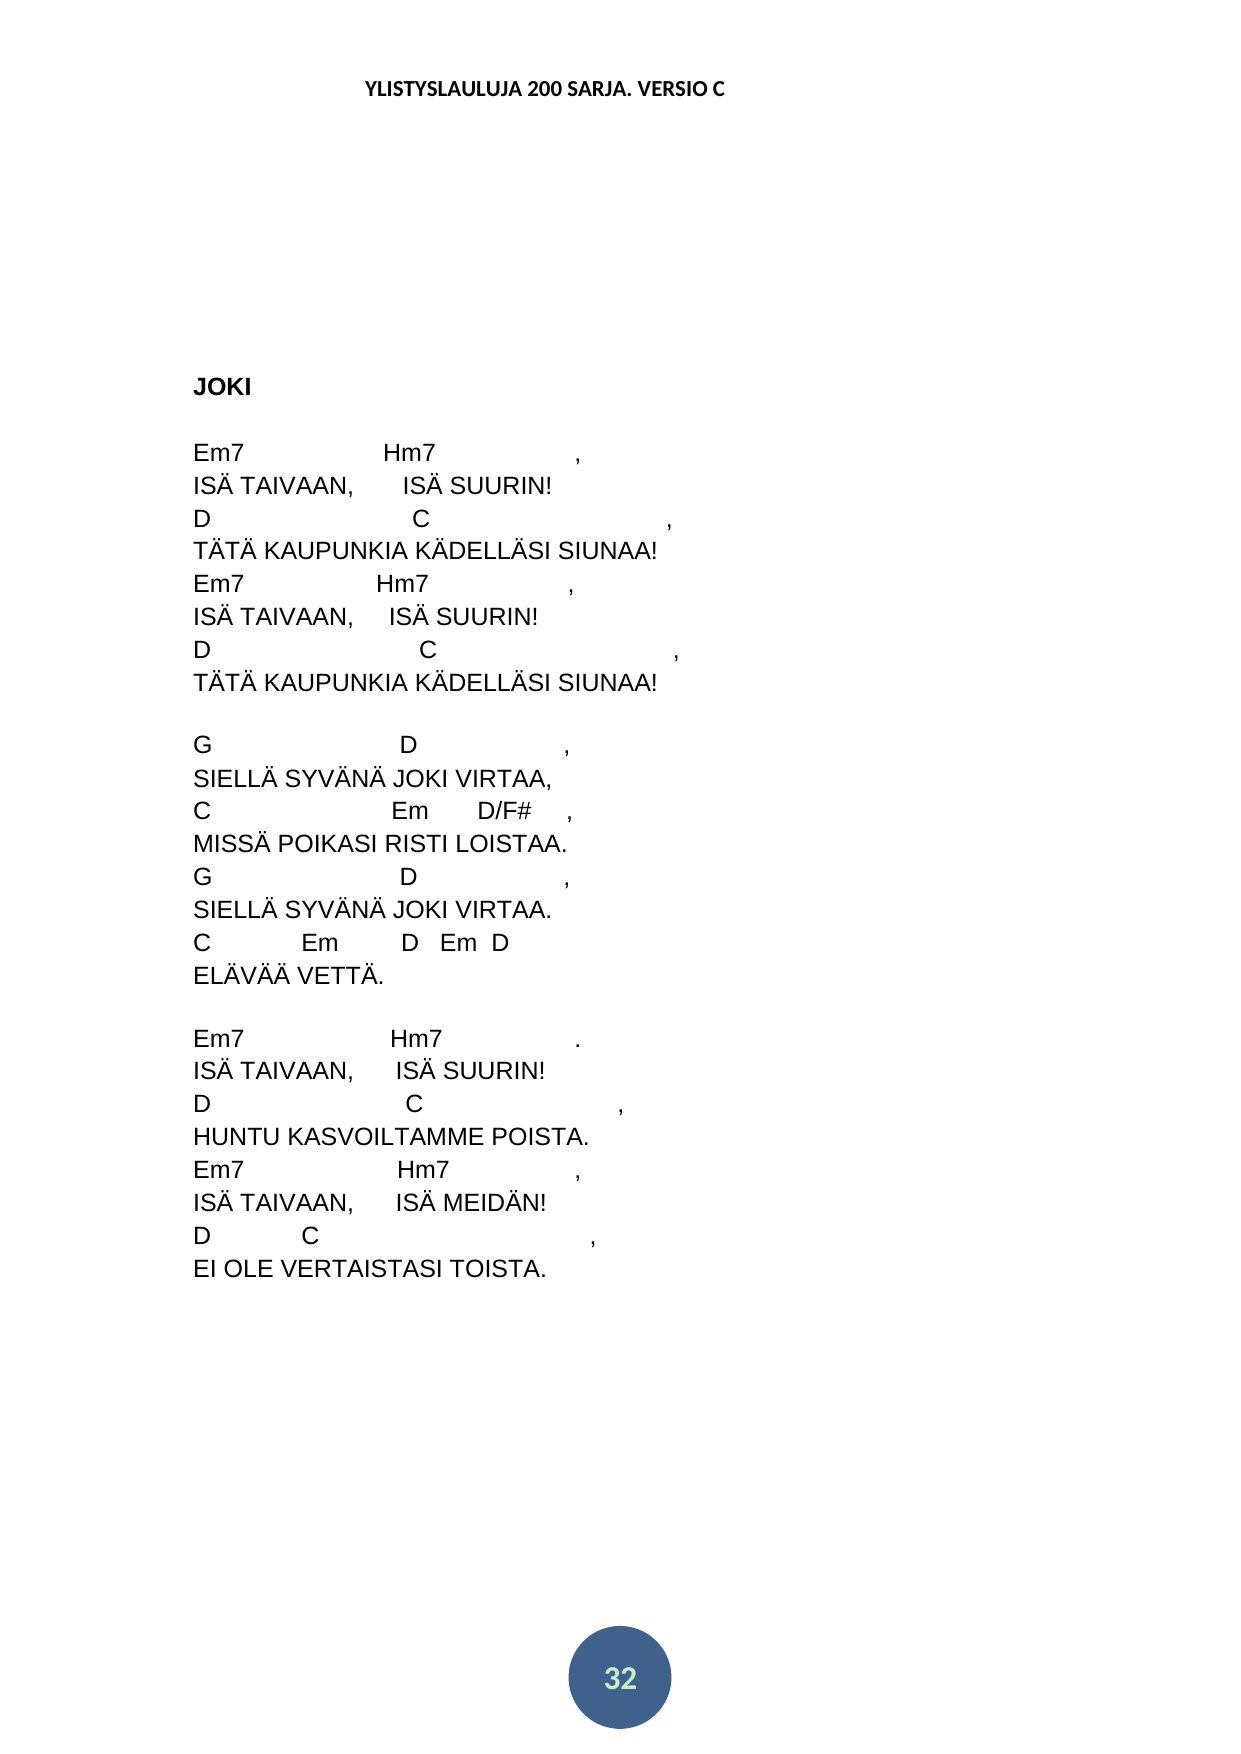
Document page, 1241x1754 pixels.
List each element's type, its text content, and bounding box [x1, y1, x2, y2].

text Em7 Hm7 , [193, 438, 1165, 467]
text G D , [193, 731, 1165, 759]
text C Em D/F# , [193, 796, 1165, 825]
text MISSÄ POIKASI RISTI LOISTAA. [193, 829, 1165, 858]
text TÄTÄ KAUPUNKIA KÄDELLÄSI SIUNAA! [193, 536, 1165, 565]
text HUNTU KASVOILTAMME POISTA. [193, 1122, 1165, 1151]
text C Em D Em D [193, 928, 1165, 957]
text D C , [193, 1089, 1165, 1118]
text EI OLE VERTAISTASI TOISTA. [193, 1254, 1165, 1283]
text ISÄ TAIVAAN, ISÄ SUURIN! [193, 1056, 1165, 1085]
text Em7 Hm7 , [193, 569, 1165, 598]
text Em7 Hm7 . [193, 1024, 1165, 1052]
text ISÄ TAIVAAN, ISÄ MEIDÄN! [193, 1188, 1165, 1217]
text JOKI [193, 371, 1165, 400]
text D C , [193, 1221, 1165, 1249]
text G D , [193, 862, 1165, 891]
text TÄTÄ KAUPUNKIA KÄDELLÄSI SIUNAA! [193, 668, 1165, 697]
text D C , [193, 635, 1165, 663]
text SIELLÄ SYVÄNÄ JOKI VIRTAA, [193, 763, 1165, 792]
text ISÄ TAIVAAN, ISÄ SUURIN! [193, 471, 1165, 499]
text Em7 Hm7 , [193, 1155, 1165, 1184]
text ELÄVÄÄ VETTÄ. [193, 961, 1165, 989]
text D C , [193, 504, 1165, 532]
text SIELLÄ SYVÄNÄ JOKI VIRTAA. [193, 895, 1165, 924]
text ISÄ TAIVAAN, ISÄ SUURIN! [193, 602, 1165, 631]
